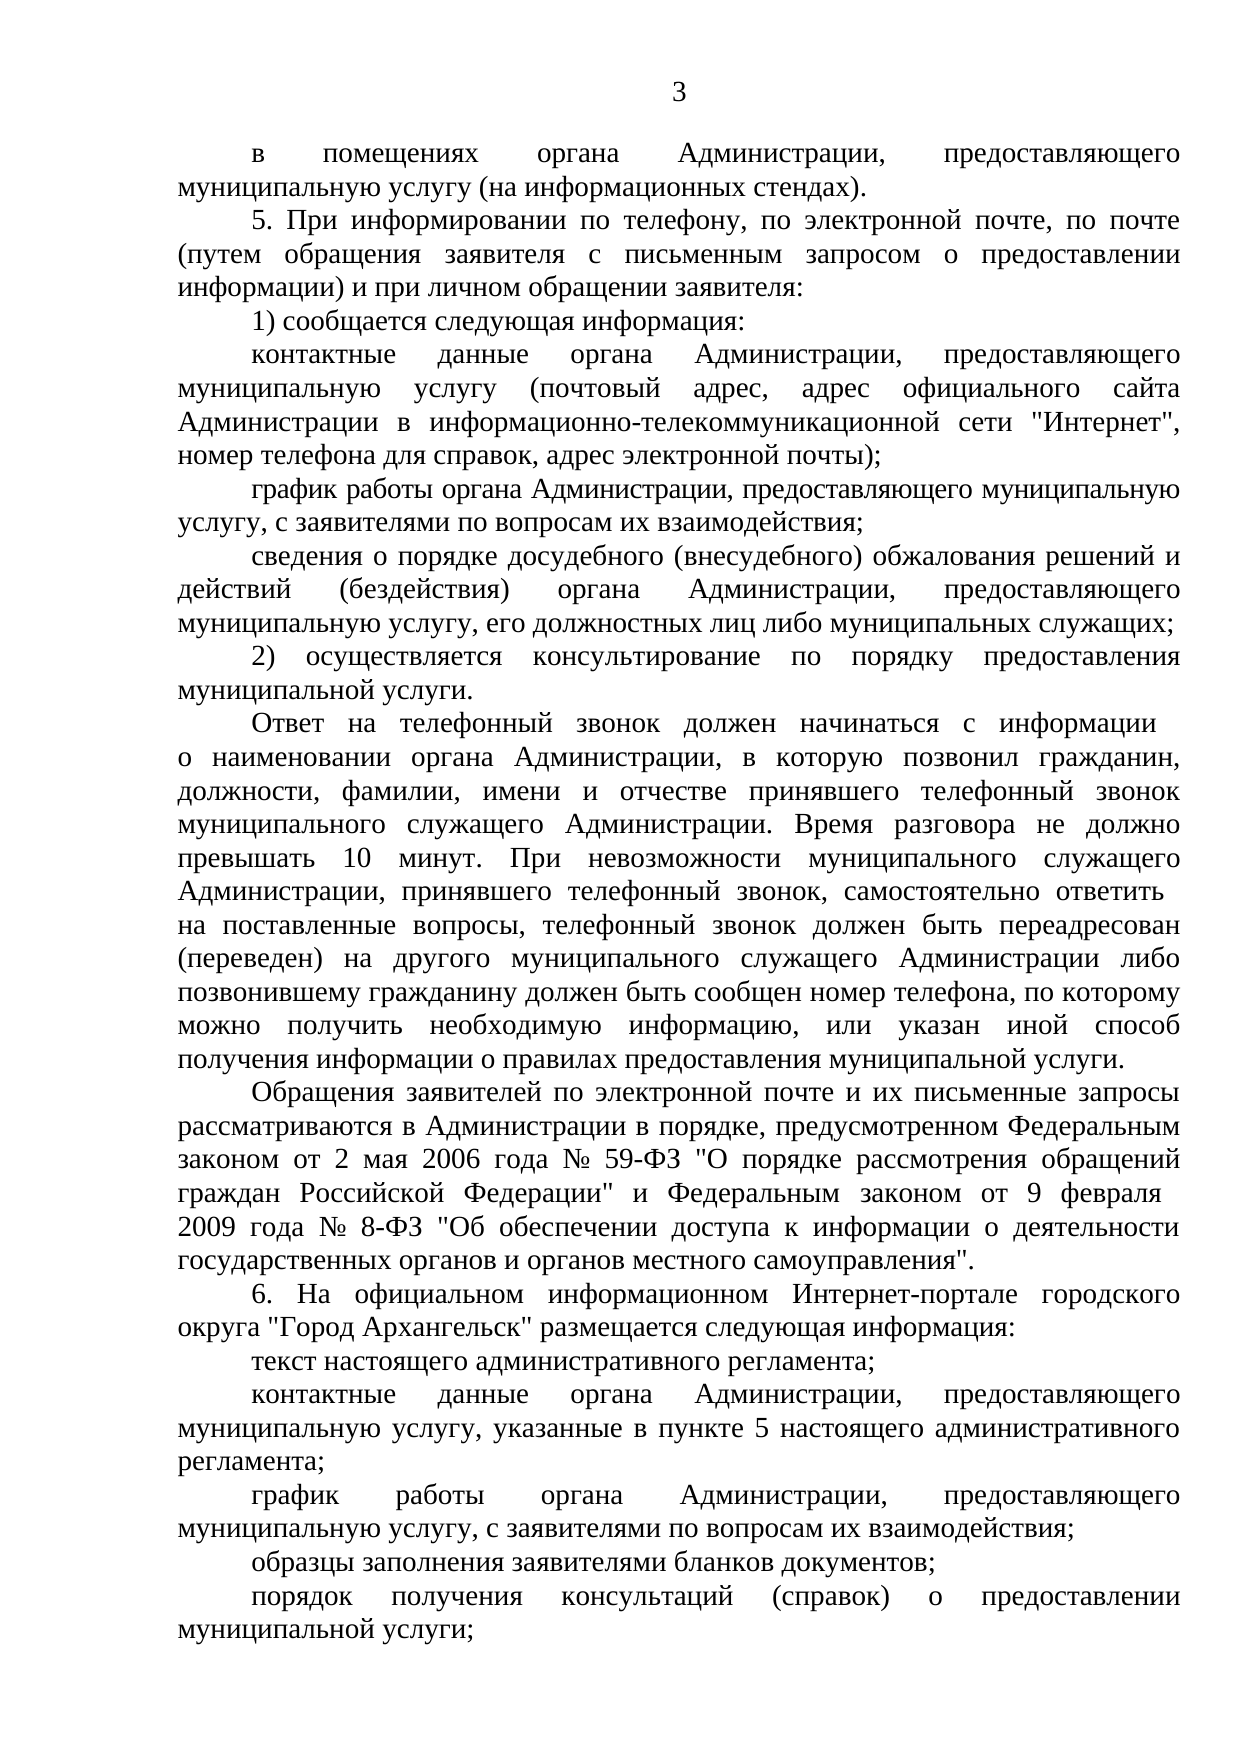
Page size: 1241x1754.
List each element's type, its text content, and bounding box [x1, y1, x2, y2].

text 1) сообщается следующая информация: [177, 303, 1181, 337]
text 2) осуществляется консультирование по порядку предоставления муниципальной услуги. [177, 638, 1181, 706]
text в помещениях органа Администрации, предоставляющего муниципальную услугу (на информационных стендах). [177, 135, 1181, 202]
text порядок получения консультаций (справок) о предоставлении муниципальной услуги; [177, 1578, 1181, 1645]
text текст настоящего административного регламента; [177, 1343, 1181, 1376]
text Обращения заявителей по электронной почте и их письменные запросы рассматриваются в Администрации в порядке, предусмотренном Федеральным законом от 2 мая 2006 года № 59-ФЗ "О порядке рассмотрения обращений граждан Российской Федерации" и Федеральным законом от 9 февраля 2009 года № 8-ФЗ "Об обеспечении доступа к информации о деятельности государственных органов и органов местного самоуправления". [177, 1074, 1181, 1276]
text контактные данные органа Администрации, предоставляющего муниципальную услугу, указанные в пункте 5 настоящего административного регламента; [177, 1376, 1181, 1477]
text 6. На официальном информационном Интернет-портале городского округа "Город Архангельск" размещается следующая информация: [177, 1276, 1181, 1343]
text Ответ на телефонный звонок должен начинаться с информации о наименовании органа Администрации, в которую позвонил гражданин, должности, фамилии, имени и отчестве принявшего телефонный звонок муниципального служащего Администрации. Время разговора не должно превышать 10 минут. При невозможности муниципального служащего Администрации, принявшего телефонный звонок, самостоятельно ответить на поставленные вопросы, телефонный звонок должен быть переадресован (переведен) на другого муниципального служащего Администрации либо позвонившему гражданину должен быть сообщен номер телефона, по которому можно получить необходимую информацию, или указан иной способ получения информации о правилах предоставления муниципальной услуги. [177, 706, 1181, 1074]
text график работы органа Администрации, предоставляющего муниципальную услугу, с заявителями по вопросам их взаимодействия; [177, 471, 1181, 538]
text контактные данные органа Администрации, предоставляющего муниципальную услугу (почтовый адрес, адрес официального сайта Администрации в информационно-телекоммуникационной сети "Интернет", номер телефона для справок, адрес электронной почты); [177, 337, 1181, 471]
text 5. При информировании по телефону, по электронной почте, по почте (путем обращения заявителя с письменным запросом о предоставлении информации) и при личном обращении заявителя: [177, 202, 1181, 303]
text образцы заполнения заявителями бланков документов; [177, 1544, 1181, 1578]
text сведения о порядке досудебного (внесудебного) обжалования решений и действий (бездействия) органа Администрации, предоставляющего муниципальную услугу, его должностных лиц либо муниципальных служащих; [177, 538, 1181, 638]
text график работы органа Администрации, предоставляющего муниципальную услугу, с заявителями по вопросам их взаимодействия; [177, 1477, 1181, 1544]
